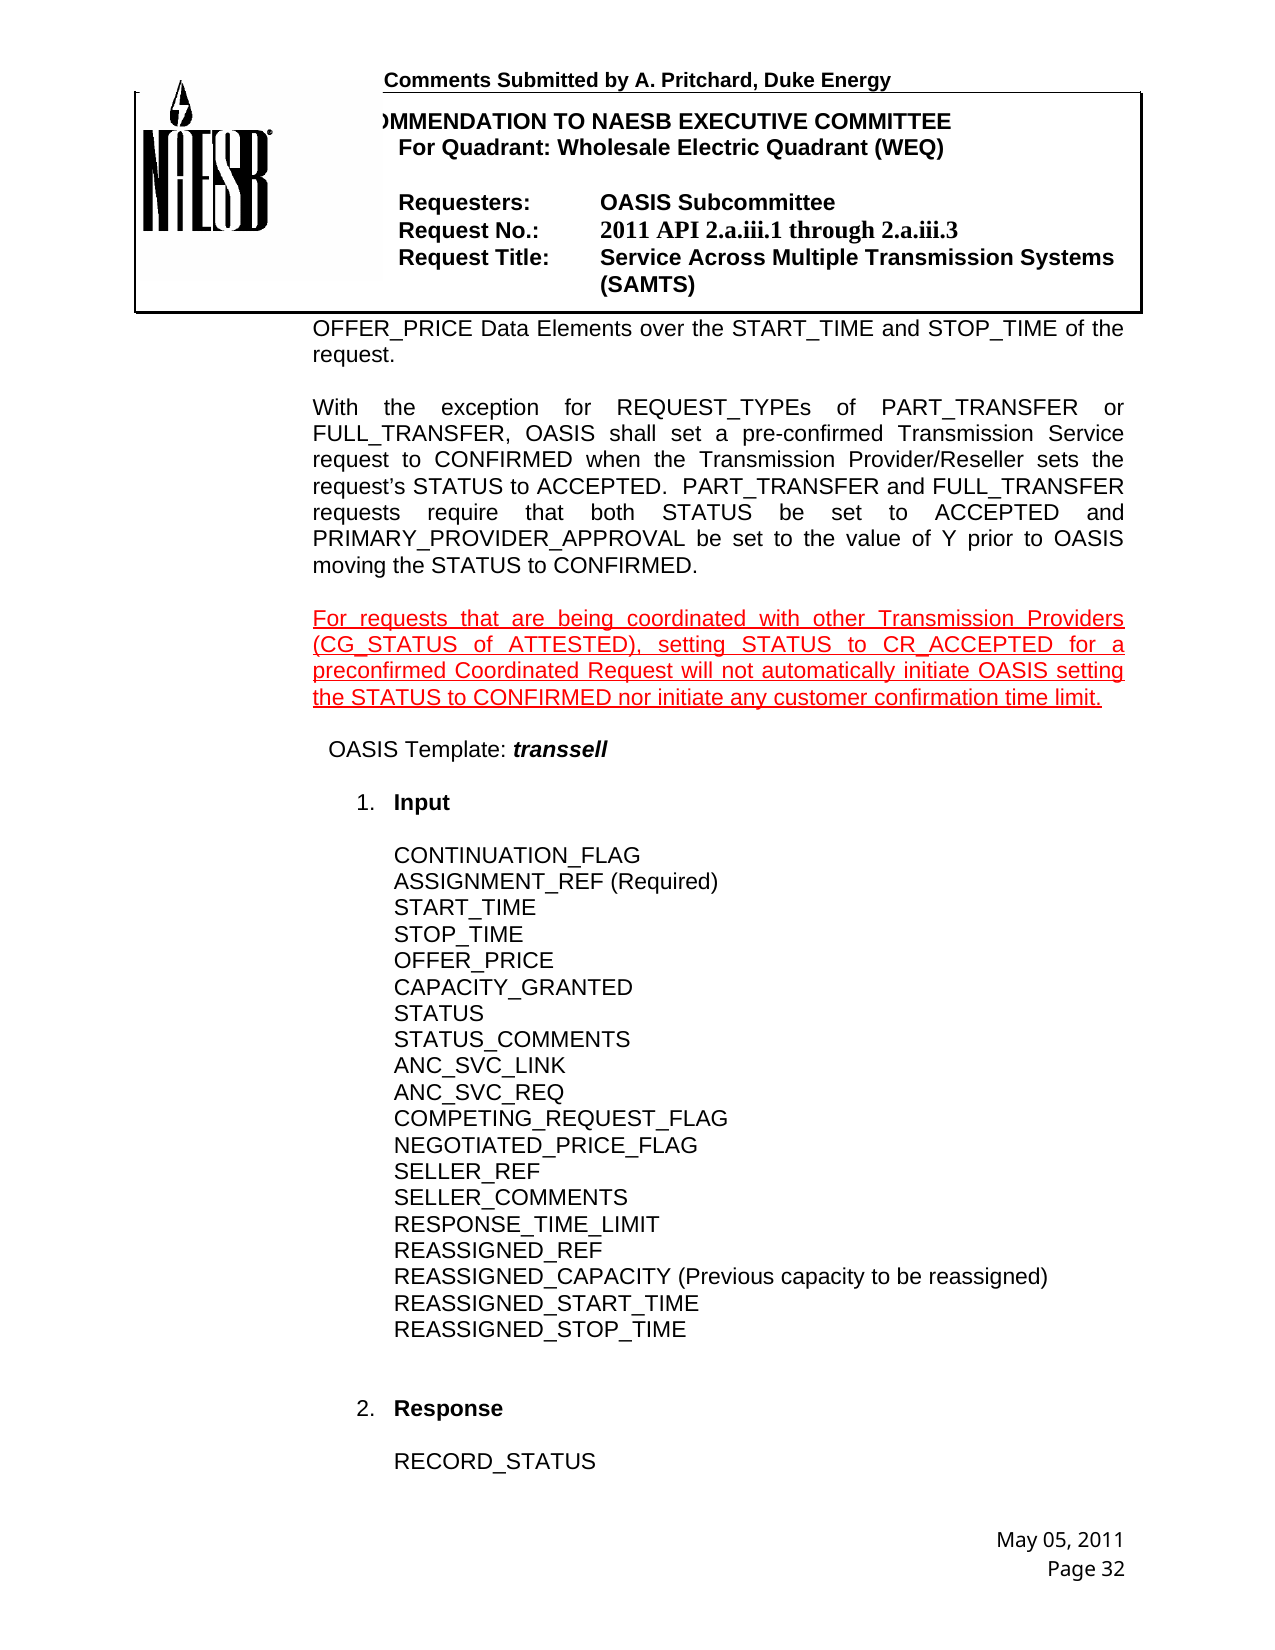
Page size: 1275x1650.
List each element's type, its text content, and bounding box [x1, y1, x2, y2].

text CAPACITY_GRANTED [394, 973, 1125, 1000]
text START_TIME [394, 894, 1125, 921]
text RECORD_STATUS [394, 1448, 1125, 1474]
text COMPETING_REQUEST_FLAG [394, 1105, 1125, 1132]
text For requests that are being coordinated with other Transmission Providers (CG_STATUS of ATTESTED), setting STATUS to CR_ACCEPTED for a preconfirmed Coordinated Request will not automatically initiate OASIS setting the STATUS to CONFIRMED nor initiate any customer confirmation time limit. [312, 655, 1125, 680]
text For requests that are being coordinated with other Transmission Providers (CG_STATUS of ATTESTED), setting STATUS to CR_ACCEPTED for a preconfirmed Coordinated Request will not automatically initiate OASIS setting the STATUS to CONFIRMED nor initiate any customer confirmation time limit. [312, 604, 1125, 627]
text STATUS [394, 1000, 1125, 1026]
text SELLER_COMMENTS [394, 1184, 1125, 1211]
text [312, 314, 1125, 367]
text OASIS Template: transsell [328, 736, 1125, 763]
text STATUS_COMMENTS [394, 1026, 1125, 1052]
list Input [356, 789, 1125, 815]
text NEGOTIATED_PRICE_FLAG [394, 1132, 1125, 1158]
text ASSIGNMENT_REF (Required) [394, 868, 1125, 894]
text STOP_TIME [394, 921, 1125, 947]
text ANC_SVC_LINK [394, 1052, 1125, 1079]
text ANC_SVC_REQ [394, 1079, 1125, 1105]
text REASSIGNED_CAPACITY (Previous capacity to be reassigned) [394, 1263, 1125, 1290]
text CONTINUATION_FLAG [394, 842, 1125, 868]
text REASSIGNED_STOP_TIME [394, 1316, 1125, 1342]
text SELLER_REF [394, 1158, 1125, 1184]
text OFFER_PRICE [394, 947, 1125, 973]
text REASSIGNED_REF [394, 1237, 1125, 1263]
text RESPONSE_TIME_LIMIT [394, 1211, 1125, 1237]
text With the exception for REQUEST_TYPEs of PART_TRANSFER or FULL_TRANSFER, OASIS shall set a pre-confirmed Transmission Service request to CONFIRMED when the Transmission Provider/Reseller sets the request’s STATUS to ACCEPTED. PART_TRANSFER and FULL_TRANSFER requests require that both STATUS be set to ACCEPTED and PRIMARY_PROVIDER_APPROVAL be set to the value of Y prior to OASIS moving the STATUS to CONFIRMED. [312, 394, 1125, 578]
list Response [356, 1395, 1125, 1421]
text For requests that are being coordinated with other Transmission Providers (CG_STATUS of ATTESTED), setting STATUS to CR_ACCEPTED for a preconfirmed Coordinated Request will not automatically initiate OASIS setting the STATUS to CONFIRMED nor initiate any customer confirmation time limit. [312, 628, 1125, 654]
text For requests that are being coordinated with other Transmission Providers (CG_STATUS of ATTESTED), setting STATUS to CR_ACCEPTED for a preconfirmed Coordinated Request will not automatically initiate OASIS setting the STATUS to CONFIRMED nor initiate any customer confirmation time limit. [312, 681, 1125, 710]
text REASSIGNED_START_TIME [394, 1290, 1125, 1316]
